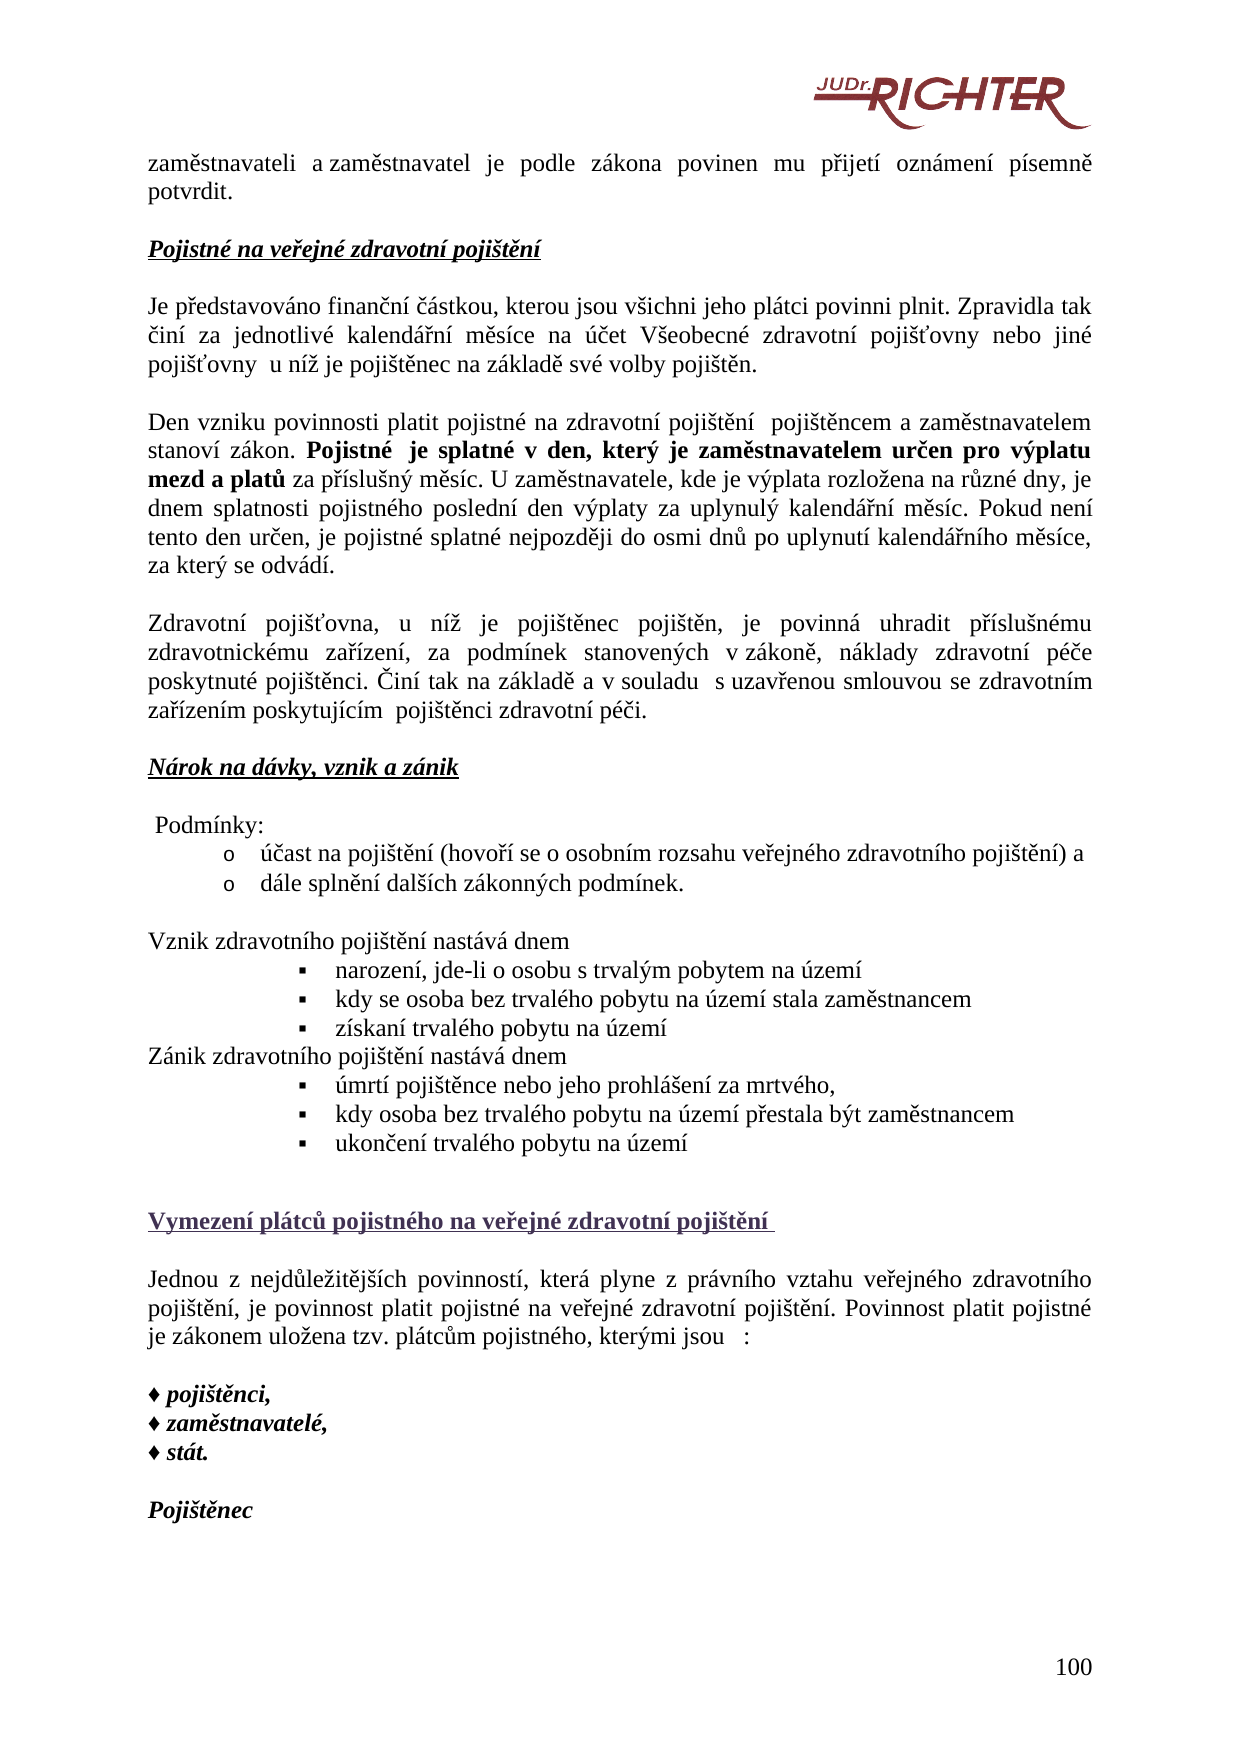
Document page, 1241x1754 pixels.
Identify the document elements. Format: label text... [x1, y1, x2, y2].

text ♦ pojištěnci, ♦ zaměstnavatelé, ♦ stát. [148, 1379, 1093, 1466]
list úmrtí pojištěnce nebo jeho prohlášení za mrtvého, [298, 1070, 1093, 1099]
list kdy se osoba bez trvalého pobytu na území stala zaměstnancem [298, 984, 1093, 1013]
text Zánik zdravotního pojištění nastává dnem [148, 1041, 1093, 1070]
subtitle Nárok na dávky, vznik a zánik [148, 752, 1093, 781]
list narození, jde-li o osobu s trvalým pobytem na území [298, 955, 1093, 984]
text Podmínky: [154, 810, 1093, 838]
subtitle Vymezení plátců pojistného na veřejné zdravotní pojištění [148, 1206, 1093, 1235]
list ukončení trvalého pobytu na území [298, 1128, 1093, 1156]
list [148, 148, 1093, 205]
list Pojistné na veřejné zdravotní pojištění [148, 234, 1093, 263]
text Pojištěnec [148, 1495, 1093, 1523]
list Je představováno finanční částkou, kterou jsou všichni jeho plátci povinni plnit. Zpravidla tak činí za jednotlivé kalendářní měsíce na účet Všeobecné zdravotní pojišťovny nebo jiné pojišťovny u níž je pojištěnec na základě své volby pojištěn. [148, 291, 1093, 378]
list kdy osoba bez trvalého pobytu na území přestala být zaměstnancem [298, 1099, 1093, 1128]
list dále splnění dalších zákonných podmínek. [223, 868, 1093, 898]
picture [813, 73, 1093, 130]
text Den vzniku povinnosti platit pojistné na zdravotní pojištění pojištěncem a zaměstnavatelem stanoví zákon. Pojistné je splatné v den, který je zaměstnavatelem určen pro výplatu mezd a platů za příslušný měsíc. U zaměstnavatele, kde je výplata rozložena na různé dny, je dnem splatnosti pojistného poslední den výplaty za uplynulý kalendářní měsíc. Pokud není tento den určen, je pojistné splatné nejpozději do osmi dnů po uplynutí kalendářního měsíce, za který se odvádí. [148, 407, 1093, 579]
list Zdravotní pojišťovna, u níž je pojištěnec pojištěn, je povinná uhradit příslušnému zdravotnickému zařízení, za podmínek stanovených v zákoně, náklady zdravotní péče poskytnuté pojištěnci. Činí tak na základě a v souladu s uzavřenou smlouvou se zdravotním zařízením poskytujícím pojištěnci zdravotní péči. [148, 608, 1093, 723]
list získaní trvalého pobytu na území [298, 1013, 1093, 1041]
text Jednou z nejdůležitějších povinností, která plyne z právního vztahu veřejného zdravotního pojištění, je povinnost platit pojistné na veřejné zdravotní pojištění. Povinnost platit pojistné je zákonem uložena tzv. plátcům pojistného, kterými jsou : [148, 1264, 1093, 1350]
text Vznik zdravotního pojištění nastává dnem [148, 926, 1093, 955]
list účast na pojištění (hovoří se o osobním rozsahu veřejného zdravotního pojištění) a [223, 838, 1093, 868]
